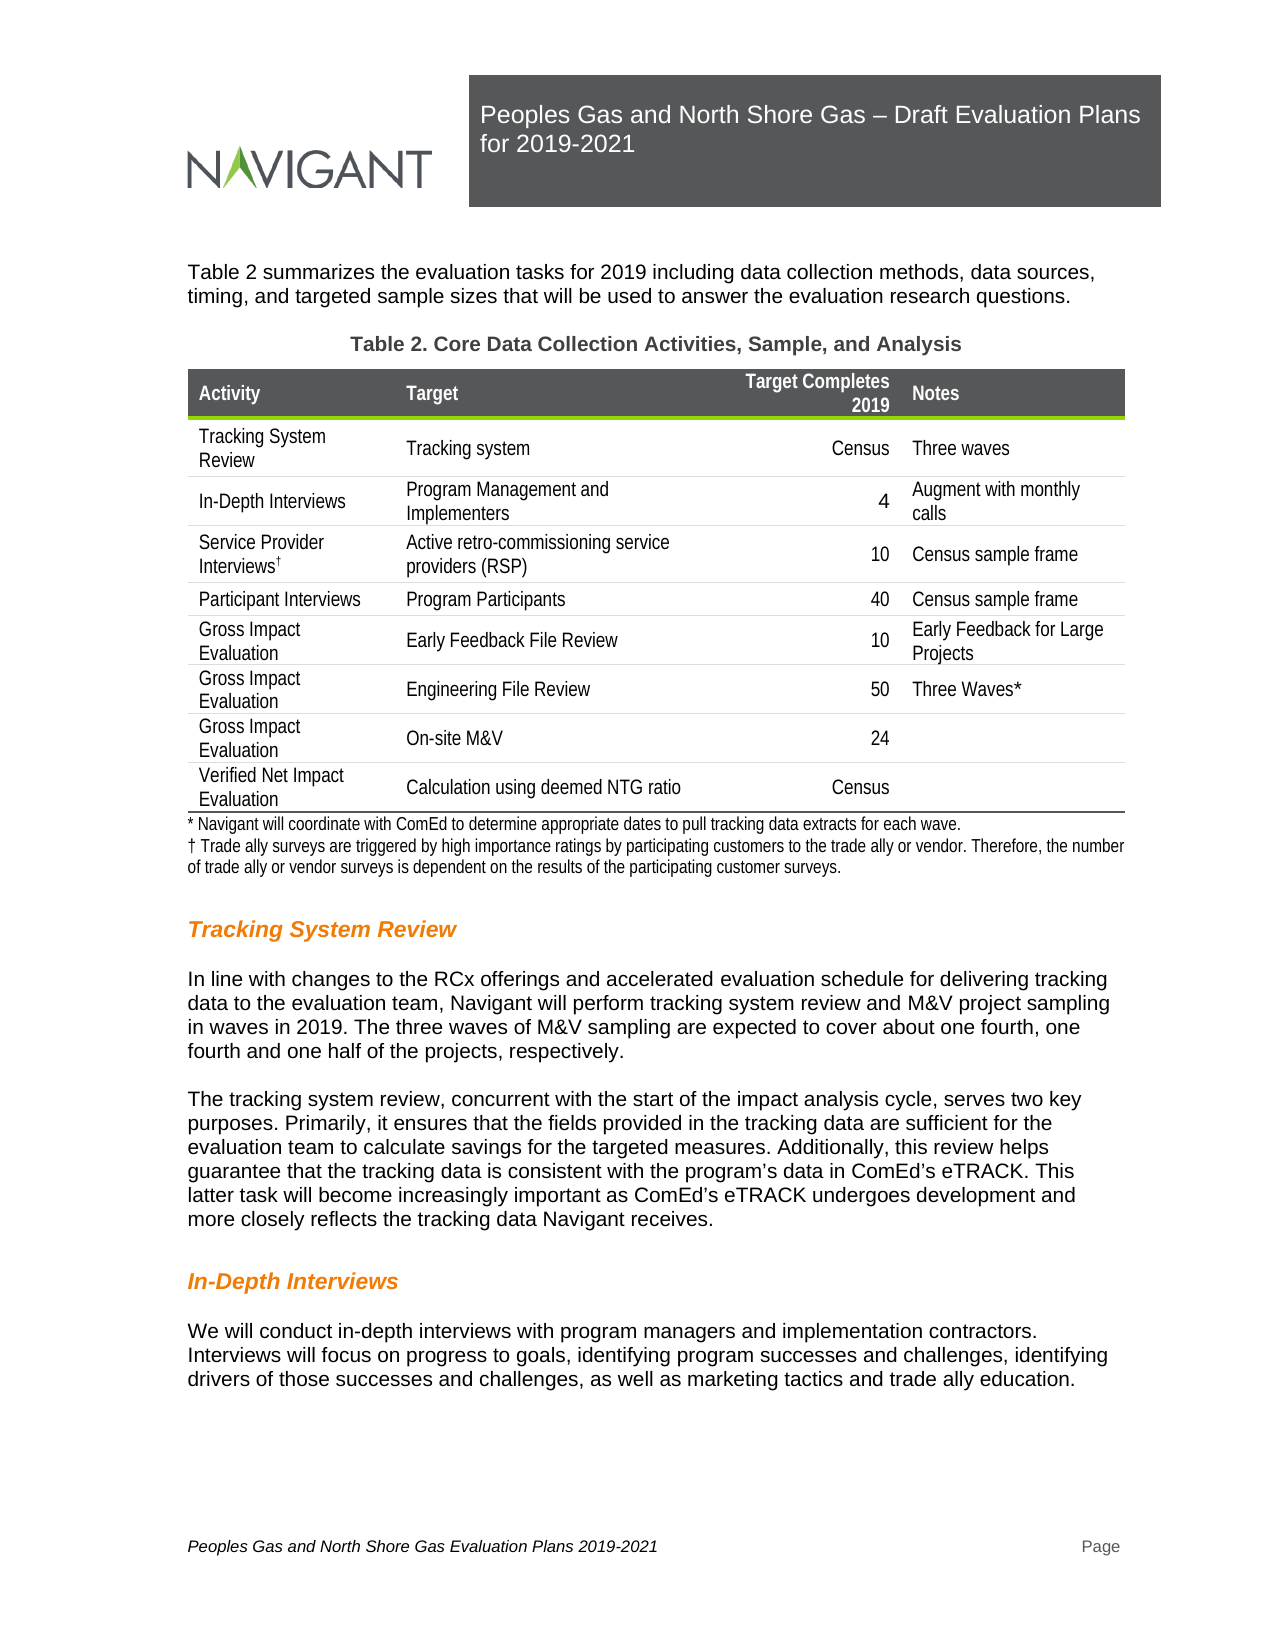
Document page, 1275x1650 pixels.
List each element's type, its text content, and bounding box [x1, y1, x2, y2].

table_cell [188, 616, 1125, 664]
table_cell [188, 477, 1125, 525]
subtitle In-Depth Interviews [187, 1268, 1125, 1294]
text The tracking system review, concurrent with the start of the impact analysis cycle, serves two key purposes. Primarily, it ensures that the fields provided in the tracking data are sufficient for the evaluation team to calculate savings for the targeted measures. Additionally, this review helps guarantee that the tracking data is consistent with the program’s data in ComEd’s eTRACK. This latter task will become increasingly important as ComEd’s eTRACK undergoes development and more closely reflects the tracking data Navigant receives. [187, 1087, 1125, 1230]
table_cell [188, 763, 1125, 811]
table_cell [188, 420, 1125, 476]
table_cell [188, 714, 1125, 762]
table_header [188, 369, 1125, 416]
subtitle Tracking System Review [187, 916, 1125, 942]
text * Navigant will coordinate with ComEd to determine appropriate dates to pull tracking data extracts for each wave. [187, 813, 1125, 835]
text In line with changes to the RCx offerings and accelerated evaluation schedule for delivering tracking data to the evaluation team, Navigant will perform tracking system review and M&V project sampling in waves in 2019. The three waves of M&V sampling are expected to cover about one fourth, one fourth and one half of the projects, respectively. [187, 967, 1125, 1063]
text Table 2. Core Data Collection Activities, Sample, and Analysis [187, 332, 1125, 356]
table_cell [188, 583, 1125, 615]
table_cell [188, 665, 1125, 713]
text We will conduct in-depth interviews with program managers and implementation contractors. Interviews will focus on progress to goals, identifying program successes and challenges, identifying drivers of those successes and challenges, as well as marketing tactics and trade ally education. [187, 1319, 1125, 1391]
text † Trade ally surveys are triggered by high importance ratings by participating customers to the trade ally or vendor. Therefore, the number of trade ally or vendor surveys is dependent on the results of the participating customer surveys. [187, 835, 1125, 878]
text Table 2 summarizes the evaluation tasks for 2019 including data collection methods, data sources, timing, and targeted sample sizes that will be used to answer the evaluation research questions. [187, 260, 1125, 308]
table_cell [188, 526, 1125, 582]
